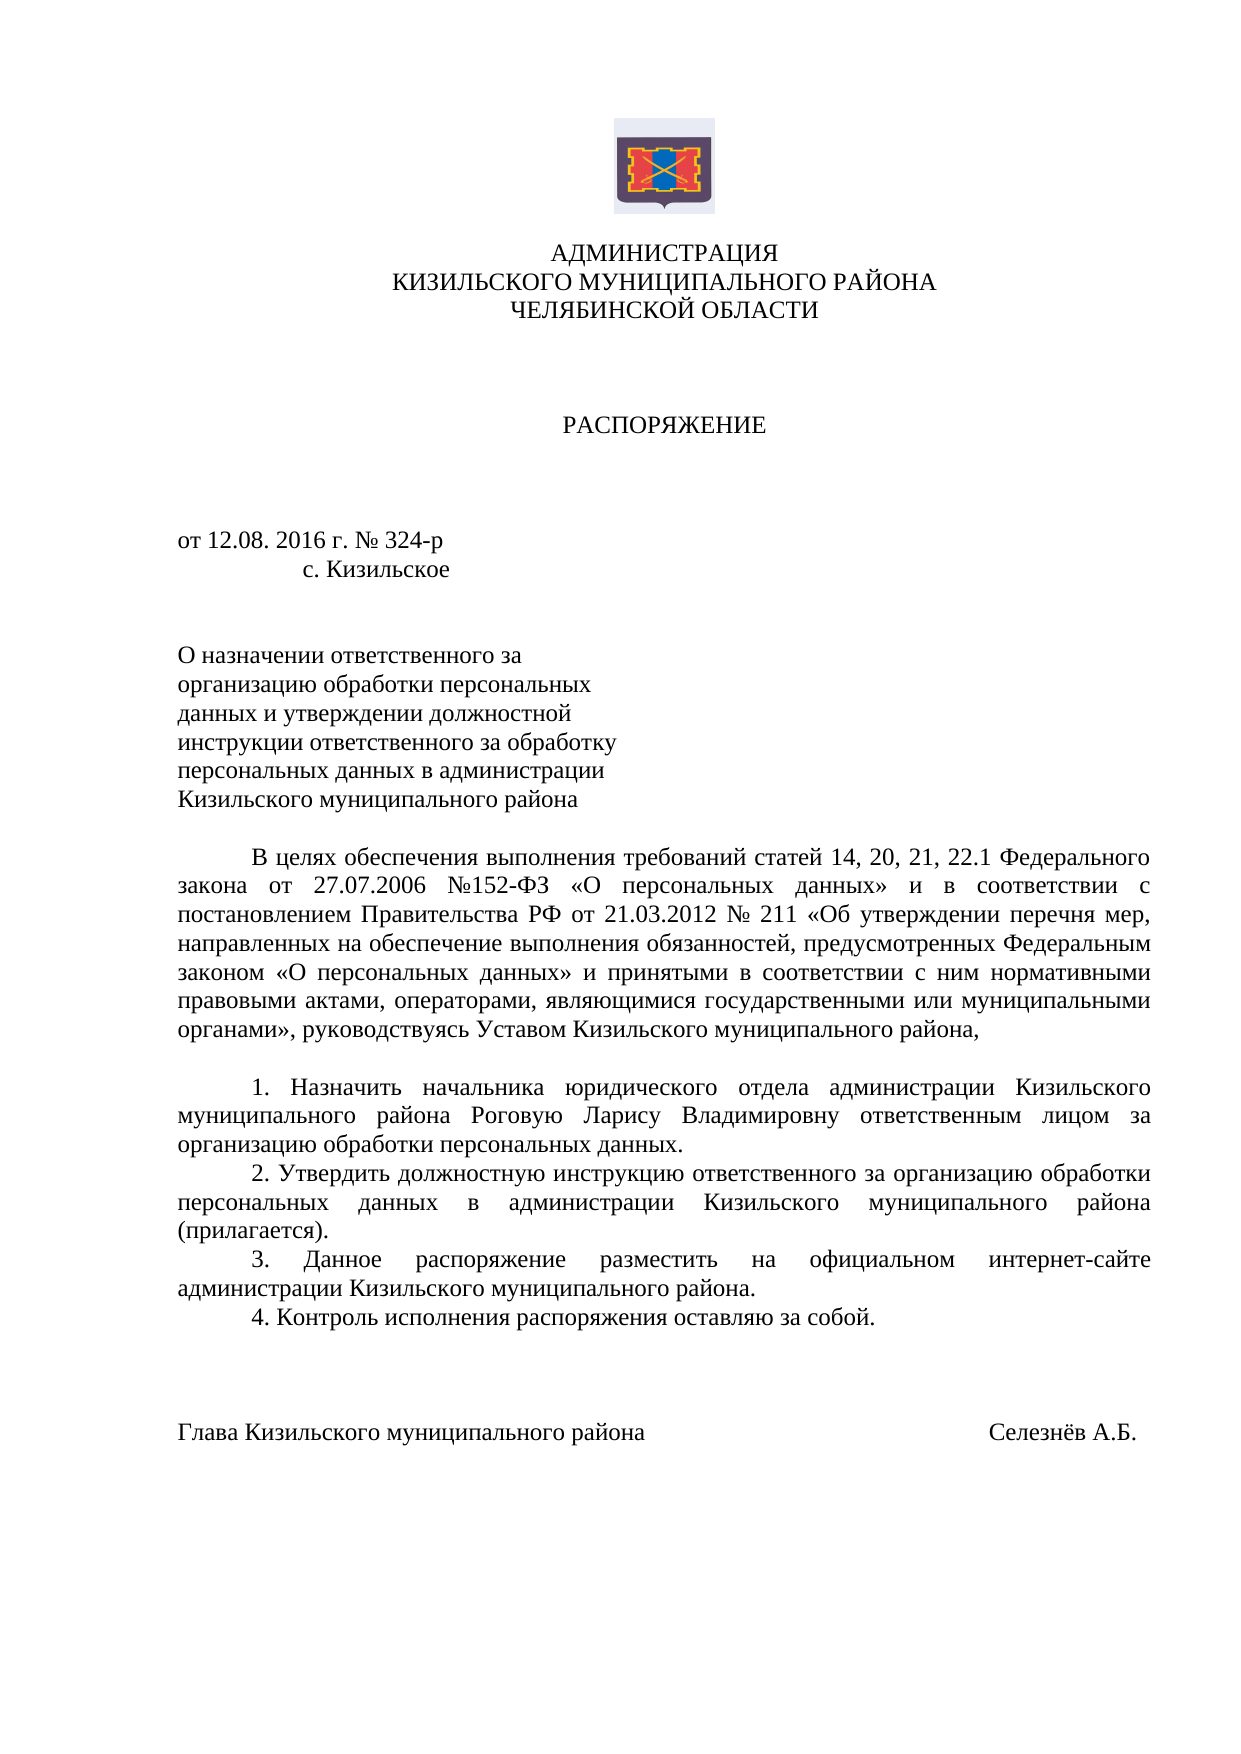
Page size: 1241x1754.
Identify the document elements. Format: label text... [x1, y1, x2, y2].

text организацию обработки персональных [177, 669, 1152, 698]
text ЧЕЛЯБИНСКОЙ ОБЛАСТИ [177, 296, 1152, 324]
picture [613, 118, 715, 214]
text инструкции ответственного за обработку [177, 727, 1152, 756]
text КИЗИЛЬСКОГО МУНИЦИПАЛЬНОГО РАЙОНА [177, 267, 1152, 296]
text Кизильского муниципального района [177, 784, 1152, 813]
text 2. Утвердить должностную инструкцию ответственного за организацию обработки персональных данных в администрации Кизильского муниципального района (прилагается). [177, 1158, 1152, 1244]
text АДМИНИСТРАЦИЯ [177, 238, 1152, 267]
text В целях обеспечения выполнения требований статей 14, 20, 21, 22.1 Федерального закона от 27.07.2006 №152-ФЗ «О персональных данных» и в соответствии с постановлением Правительства РФ от 21.03.2012 № 211 «Об утверждении перечня мер, направленных на обеспечение выполнения обязанностей, предусмотренных Федеральным законом «О персональных данных» и принятыми в соответствии с ним нормативными правовыми актами, операторами, являющимися государственными или муниципальными органами», руководствуясь Уставом Кизильского муниципального района, [177, 842, 1152, 1043]
text персональных данных в администрации [177, 756, 1152, 784]
text 4. Контроль исполнения распоряжения оставляю за собой. [177, 1302, 1152, 1331]
text Глава Кизильского муниципального района Селезнёв А.Б. [177, 1417, 1152, 1446]
text 1. Назначить начальника юридического отдела администрации Кизильского муниципального района Роговую Ларису Владимировну ответственным лицом за организацию обработки персональных данных. [177, 1072, 1152, 1158]
text с. Кизильское [177, 554, 1152, 583]
text данных и утверждении должностной [177, 698, 1152, 727]
text от 12.08. 2016 г. № 324-р [177, 526, 1152, 554]
text РАСПОРЯЖЕНИЕ [177, 411, 1152, 439]
text 3. Данное распоряжение разместить на официальном интернет-сайте администрации Кизильского муниципального района. [177, 1244, 1152, 1302]
text О назначении ответственного за [177, 641, 1152, 669]
